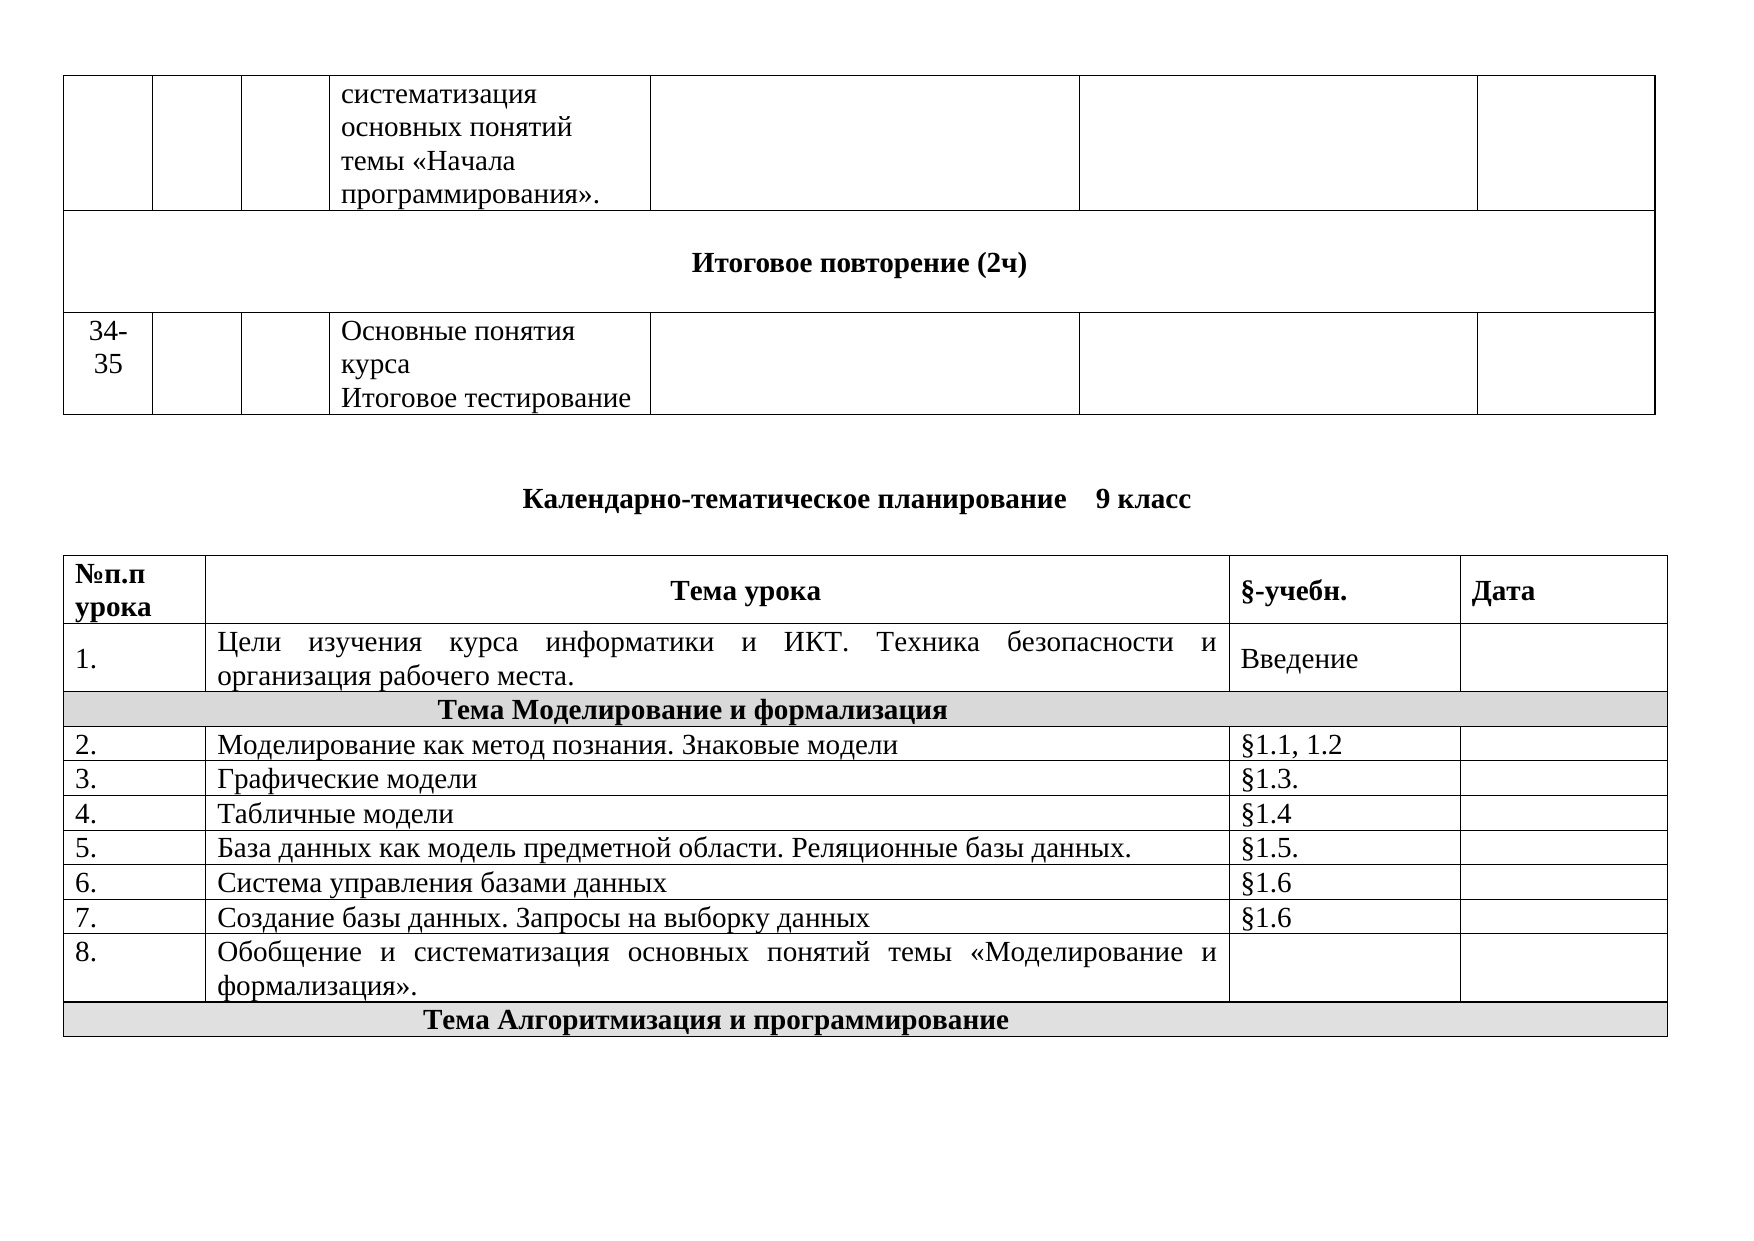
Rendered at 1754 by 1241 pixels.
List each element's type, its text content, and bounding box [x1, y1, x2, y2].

table_cell §1.1, 1.2 [1230, 727, 1460, 760]
table_cell [153, 76, 241, 210]
table_header §-учебн. [1230, 556, 1460, 623]
table_cell [242, 313, 329, 413]
table_cell 34-35 [64, 313, 152, 413]
table_cell Тема Алгоритмизация и программирование [64, 1003, 1667, 1036]
table_cell [651, 313, 1079, 413]
table_cell §1.6 [1230, 865, 1460, 899]
table_cell 6. [64, 865, 205, 899]
table_cell 1. [64, 624, 205, 691]
table_cell Табличные модели [206, 796, 1229, 829]
table_cell [1461, 727, 1667, 760]
table_cell [242, 76, 329, 210]
table_cell [1461, 796, 1667, 829]
table_cell §1.6 [1230, 900, 1460, 933]
table_cell [1461, 831, 1667, 864]
table_cell База данных как модель предметной области. Реляционные базы данных. [206, 831, 1229, 864]
table_cell [1461, 900, 1667, 933]
table_cell 3. [64, 761, 205, 795]
table_cell 4. [64, 796, 205, 829]
table_cell Основные понятия курса Итоговое тестирование [330, 313, 650, 413]
table_cell 2. [64, 727, 205, 760]
table_cell [153, 313, 241, 413]
table_header Тема урока [206, 556, 1229, 623]
table_cell [1478, 76, 1654, 210]
table_cell Моделирование как метод познания. Знаковые модели [206, 727, 1229, 760]
table_cell [1461, 865, 1667, 899]
table_cell [1230, 934, 1460, 1001]
table_cell Графические модели [206, 761, 1229, 795]
table_cell 7. [64, 900, 205, 933]
table_cell Введение [1230, 624, 1460, 691]
table_cell 33 [64, 76, 152, 210]
table_cell Создание базы данных. Запросы на выборку данных [206, 900, 1229, 933]
table_cell Система управления базами данных [206, 865, 1229, 899]
table_cell §1.3. [1230, 761, 1460, 795]
text Календарно-тематическое планирование 9 класс [75, 482, 1639, 515]
table_cell [1080, 313, 1477, 413]
table_cell Тема Моделирование и формализация [64, 692, 1667, 726]
table_cell 5. [64, 831, 205, 864]
table_cell §1.5. [1230, 831, 1460, 864]
table_cell Цели изучения курса информатики и ИКТ. Техника безопасности и организация рабочего места. [206, 624, 1229, 691]
table_cell [1080, 76, 1477, 210]
table_cell [651, 76, 1079, 210]
table_cell 8. [64, 934, 205, 1001]
table_cell [1461, 934, 1667, 1001]
table_header №п.п урока [64, 556, 205, 623]
table_header Дата [1461, 556, 1667, 623]
table_cell [1461, 624, 1667, 691]
table_cell [1461, 761, 1667, 795]
table_cell Обобщение и систематизация основных понятий темы «Моделирование и формализация». [206, 934, 1229, 1001]
table_cell [1478, 313, 1654, 413]
table_cell §1.4 [1230, 796, 1460, 829]
table_cell Итоговое повторение (2ч) [64, 211, 1654, 312]
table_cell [330, 76, 650, 210]
